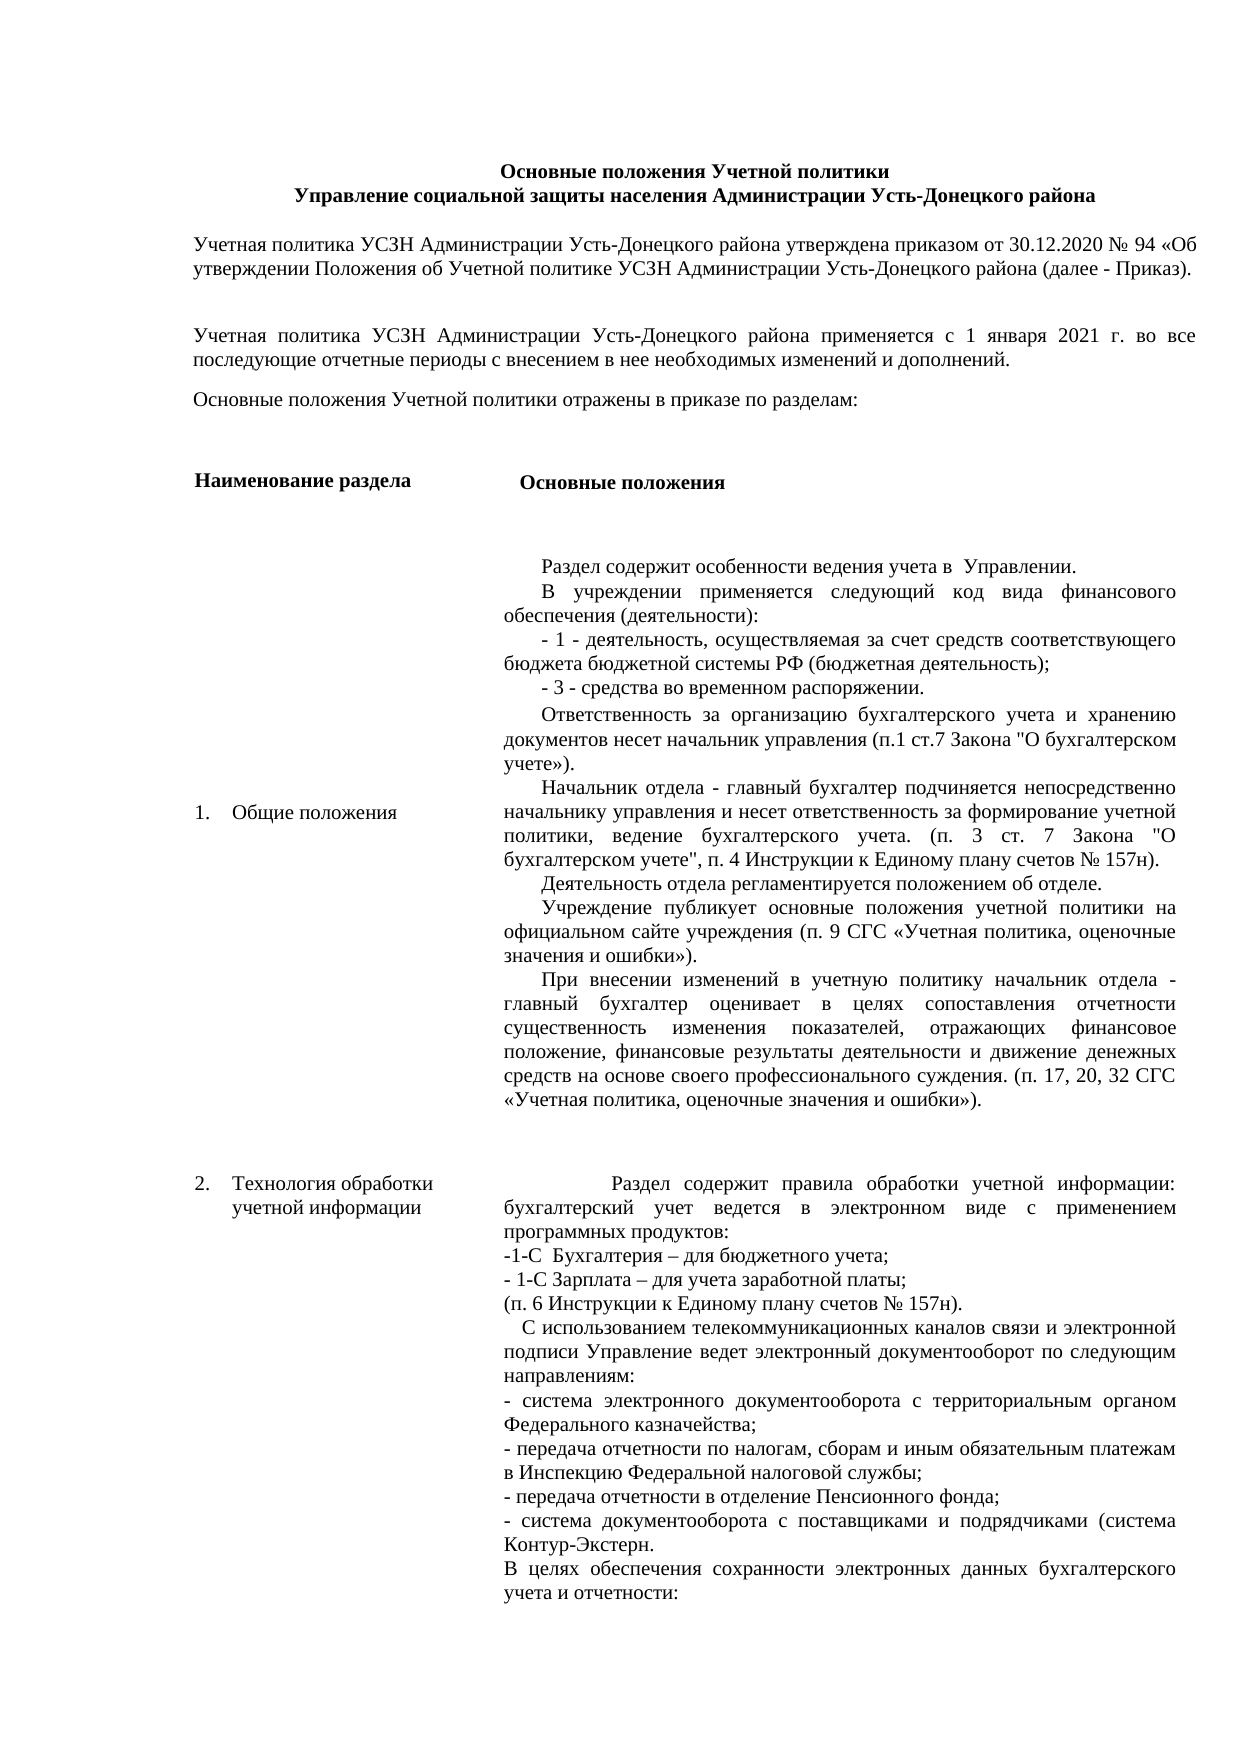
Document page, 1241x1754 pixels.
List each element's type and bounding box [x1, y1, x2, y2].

table_header [176, 118, 1214, 1621]
